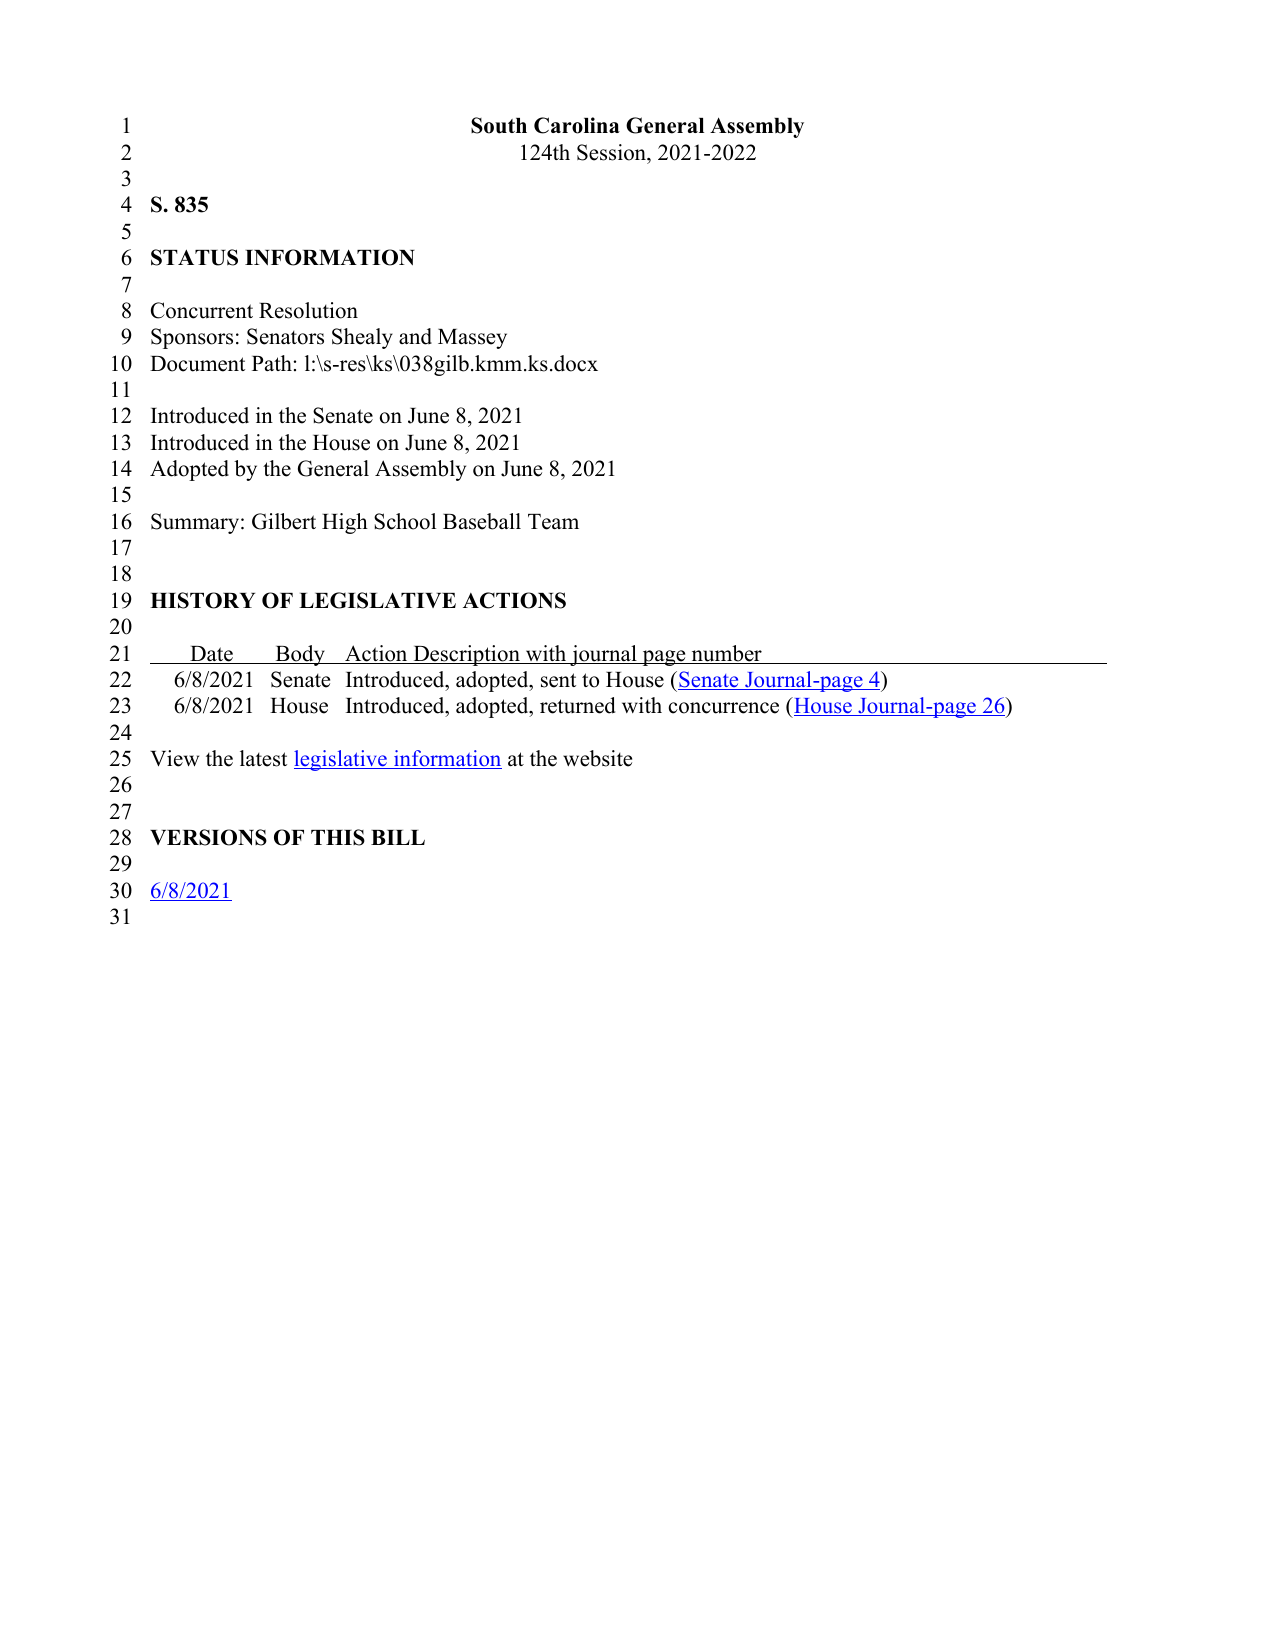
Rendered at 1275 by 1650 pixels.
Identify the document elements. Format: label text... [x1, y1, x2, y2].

text Introduced in the House on June 8, 2021 [150, 429, 1125, 455]
text Document Path: l:\s-res\ks\038gilb.kmm.ks.docx [150, 350, 1125, 376]
text 6/8/2021 Senate Introduced, adopted, sent to House (Senate Journal-page 4) [150, 666, 1125, 692]
text Introduced in the Senate on June 8, 2021 [150, 402, 1125, 429]
text 6/8/2021 [150, 877, 1125, 903]
text South Carolina General Assembly [150, 112, 1125, 139]
text Concurrent Resolution [150, 297, 1125, 323]
text Adopted by the General Assembly on June 8, 2021 [150, 455, 1125, 481]
text Summary: Gilbert High School Baseball Team [150, 508, 1125, 534]
text STATUS INFORMATION [150, 244, 1125, 271]
text HISTORY OF LEGISLATIVE ACTIONS [150, 587, 1125, 613]
text View the latest legislative information at the website [150, 745, 1125, 771]
text S. 835 [150, 192, 1125, 218]
text 6/8/2021 House Introduced, adopted, returned with concurrence (House Journal-page 26) [150, 692, 1125, 719]
text Date Body Action Description with journal page number [150, 639, 1125, 666]
text Sponsors: Senators Shealy and Massey [150, 323, 1125, 350]
text 124th Session, 2021-2022 [150, 139, 1125, 165]
text VERSIONS OF THIS BILL [150, 824, 1125, 850]
